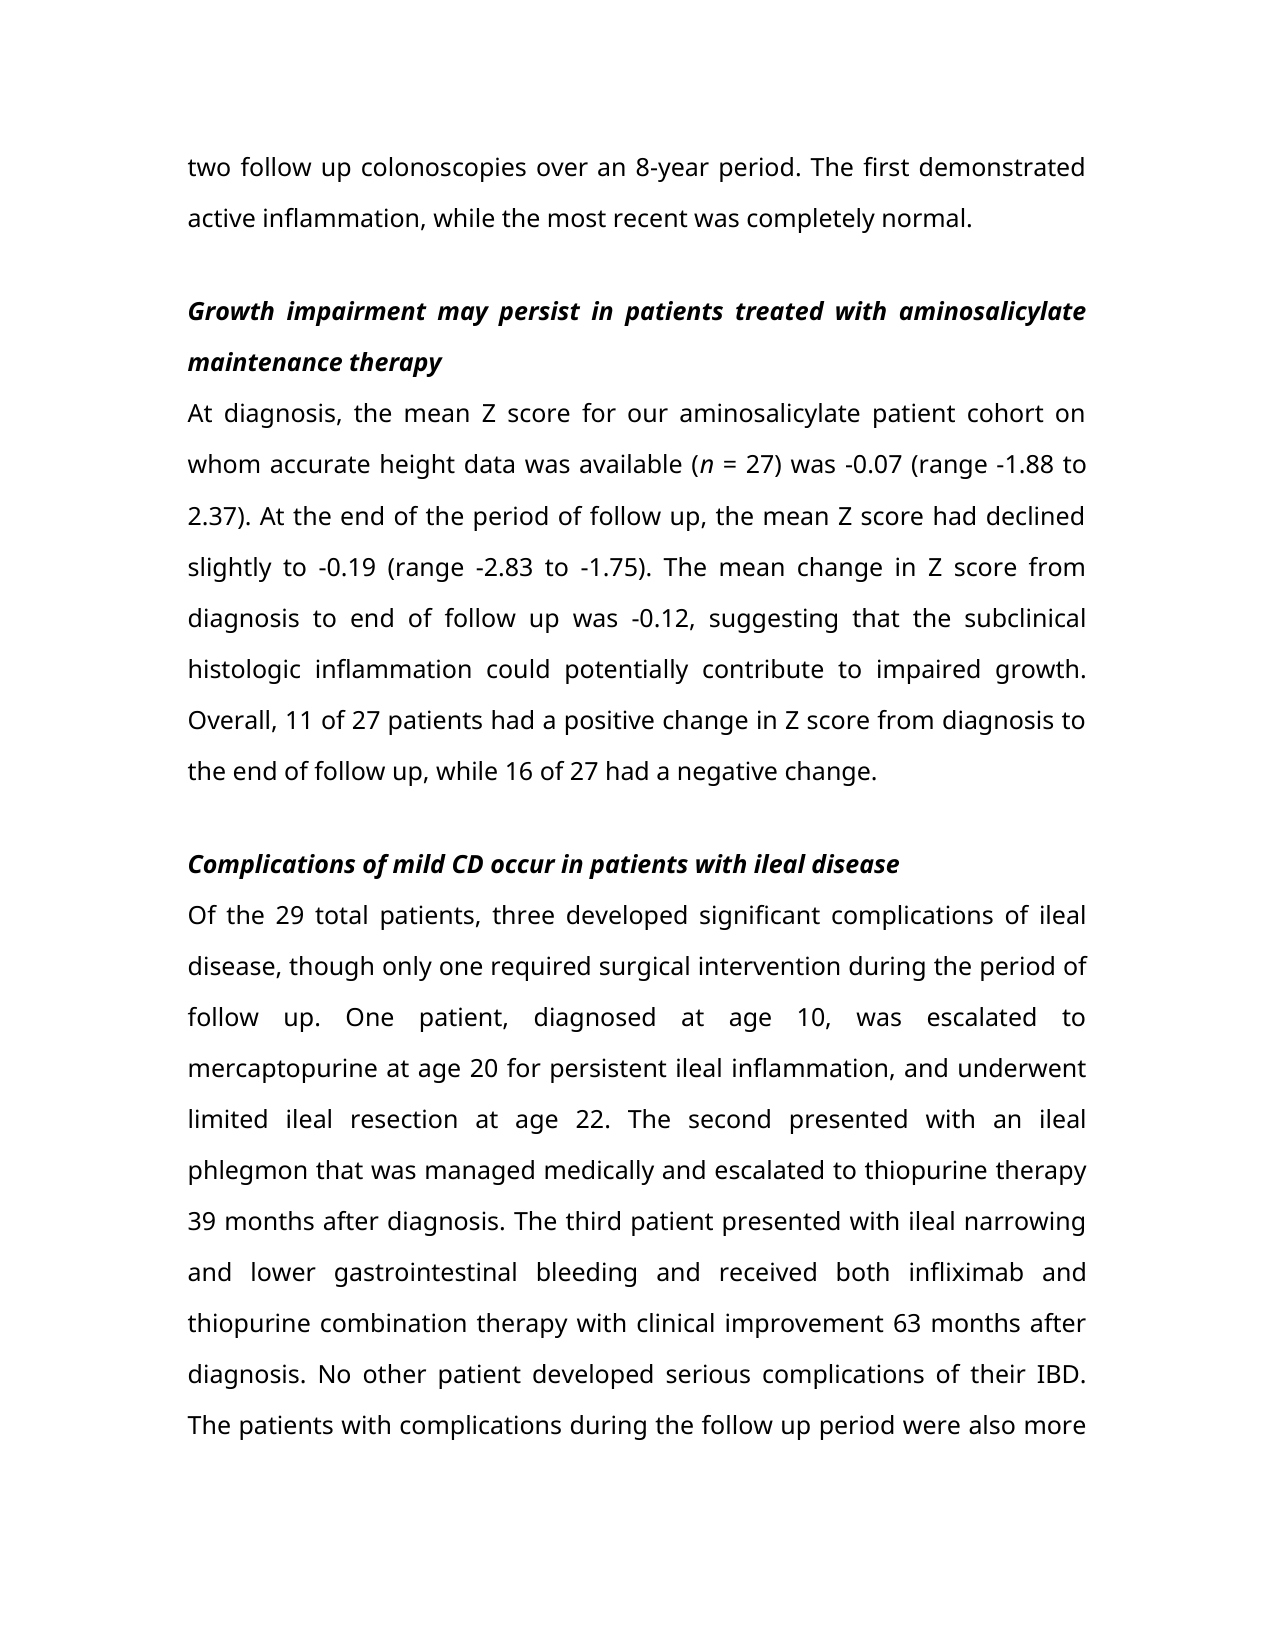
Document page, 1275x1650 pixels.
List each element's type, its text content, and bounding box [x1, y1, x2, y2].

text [187, 150, 1087, 235]
text At diagnosis, the mean Z score for our aminosalicylate patient cohort on whom accurate height data was available (n = 27) was -0.07 (range -1.88 to 2.37). At the end of the period of follow up, the mean Z score had declined slightly to -0.19 (range -2.83 to -1.75). The mean change in Z score from diagnosis to end of follow up was -0.12, suggesting that the subclinical histologic inflammation could potentially contribute to impaired growth. Overall, 11 of 27 patients had a positive change in Z score from diagnosis to the end of follow up, while 16 of 27 had a negative change. [187, 396, 1087, 787]
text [187, 897, 1087, 1442]
text Growth impairment may persist in patients treated with aminosalicylate maintenance therapy [187, 294, 1087, 379]
text Complications of mild CD occur in patients with ileal disease [187, 846, 1087, 881]
